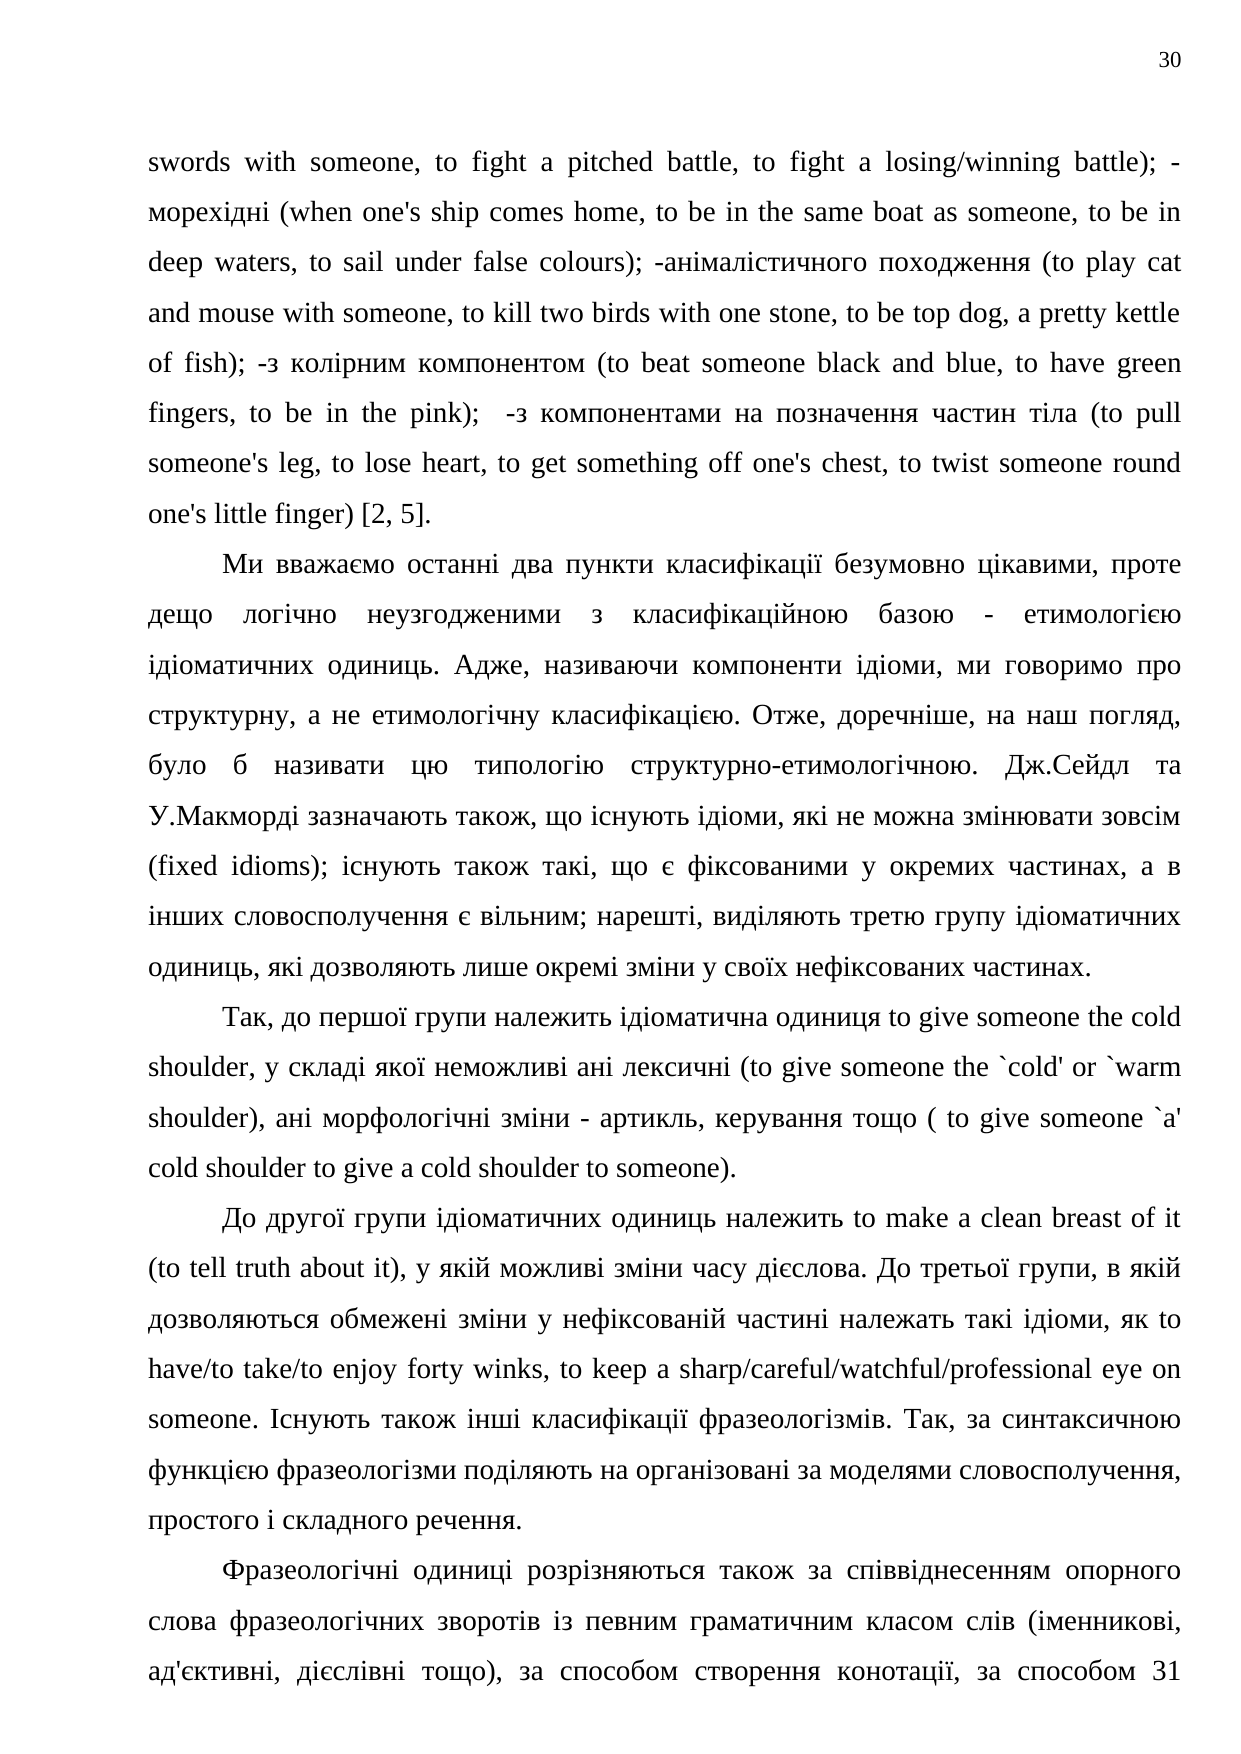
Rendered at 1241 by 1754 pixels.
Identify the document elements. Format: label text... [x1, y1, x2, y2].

text Ми вважаємо останні два пункти класифікації безумовно цікавими, проте дещо логічно неузгодженими з класифікаційною базою - етимологією ідіоматичних одиниць. Адже, називаючи компоненти ідіоми, ми говоримо про структурну, а не етимологічну класифікацією. Отже, доречніше, на наш погляд, було б називати цю типологію структурно-етимологічною. Дж.Сейдл та У.Макморді зазначають також, що існують ідіоми, які не можна змінювати зовсім (fixed idioms); існують також такі, що є фіксованими у окремих частинах, а в інших словосполучення є вільним; нарешті, виділяють третю групу ідіоматичних одиниць, які дозволяють лише окремі зміни у своїх нефіксованих частинах. [148, 546, 1182, 982]
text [148, 1552, 1182, 1687]
text До другої групи ідіоматичних одиниць належить to make a clean breast of it (to tell truth about it), у якій можливі зміни часу дієслова. До третьої групи, в якій дозволяються обмежені зміни у нефіксованій частині належать такі ідіоми, як to have/to take/to enjoy forty winks, to keep a sharp/careful/watchful/professional eye on someone. Існують також інші класифікації фразеологізмів. Так, за синтаксичною функцією фразеологізми поділяють на організовані за моделями словосполучення, простого і складного речення. [148, 1200, 1182, 1536]
text Так, до першої групи належить ідіоматична одиниця to give someone the cold shoulder, у складі якої неможливі ані лексичні (to give someone the `cold' or `warm shoulder), ані морфологічні зміни - артикль, керування тощо ( to give someone `a' cold shoulder to give a cold shoulder to someone). [148, 999, 1182, 1183]
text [148, 144, 1182, 529]
